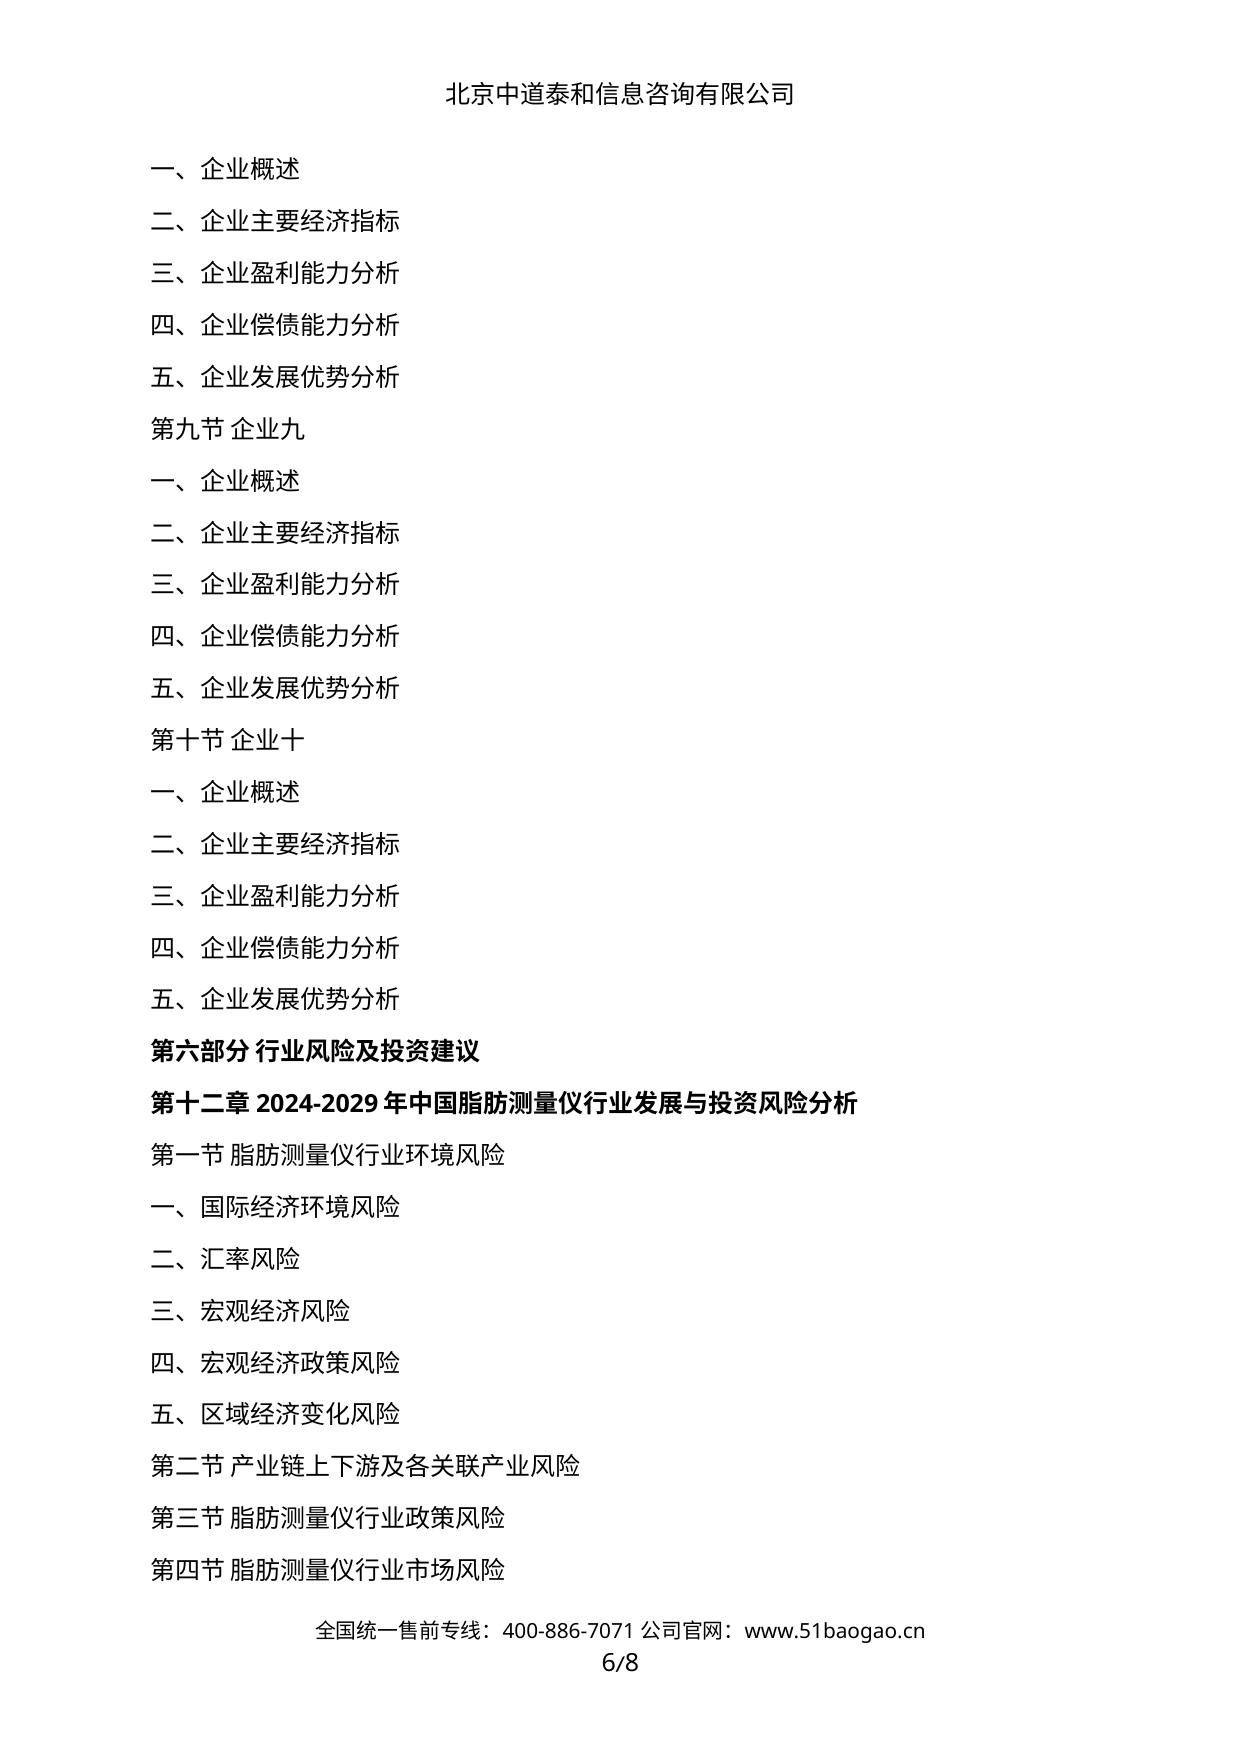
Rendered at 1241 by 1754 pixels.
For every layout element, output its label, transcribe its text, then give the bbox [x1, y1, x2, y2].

text 二、企业主要经济指标 [150, 202, 1090, 238]
text 三、企业盈利能力分析 [150, 876, 1090, 912]
text 四、宏观经济政策风险 [150, 1343, 1090, 1379]
text 五、企业发展优势分析 [150, 669, 1090, 705]
text 第二节 产业链上下游及各关联产业风险 [150, 1447, 1090, 1483]
text 第一节 脂肪测量仪行业环境风险 [150, 1136, 1090, 1172]
text 五、区域经济变化风险 [150, 1395, 1090, 1431]
text 一、企业概述 [150, 150, 1090, 186]
text 一、企业概述 [150, 461, 1090, 497]
text 第四节 脂肪测量仪行业市场风险 [150, 1551, 1090, 1587]
text 第九节 企业九 [150, 409, 1090, 446]
text 三、企业盈利能力分析 [150, 254, 1090, 290]
text 四、企业偿债能力分析 [150, 617, 1090, 653]
text 第十二章 2024-2029年中国脂肪测量仪行业发展与投资风险分析 [150, 1084, 1090, 1120]
text 一、国际经济环境风险 [150, 1187, 1090, 1224]
text 五、企业发展优势分析 [150, 980, 1090, 1016]
text 第六部分 行业风险及投资建议 [150, 1032, 1090, 1068]
text 一、企业概述 [150, 772, 1090, 809]
text 三、宏观经济风险 [150, 1291, 1090, 1327]
text 第十节 企业十 [150, 721, 1090, 757]
text 三、企业盈利能力分析 [150, 565, 1090, 601]
text 第三节 脂肪测量仪行业政策风险 [150, 1499, 1090, 1535]
text 二、汇率风险 [150, 1239, 1090, 1276]
text 四、企业偿债能力分析 [150, 928, 1090, 964]
text 二、企业主要经济指标 [150, 824, 1090, 861]
text 二、企业主要经济指标 [150, 513, 1090, 549]
text 四、企业偿债能力分析 [150, 306, 1090, 342]
text 五、企业发展优势分析 [150, 357, 1090, 394]
